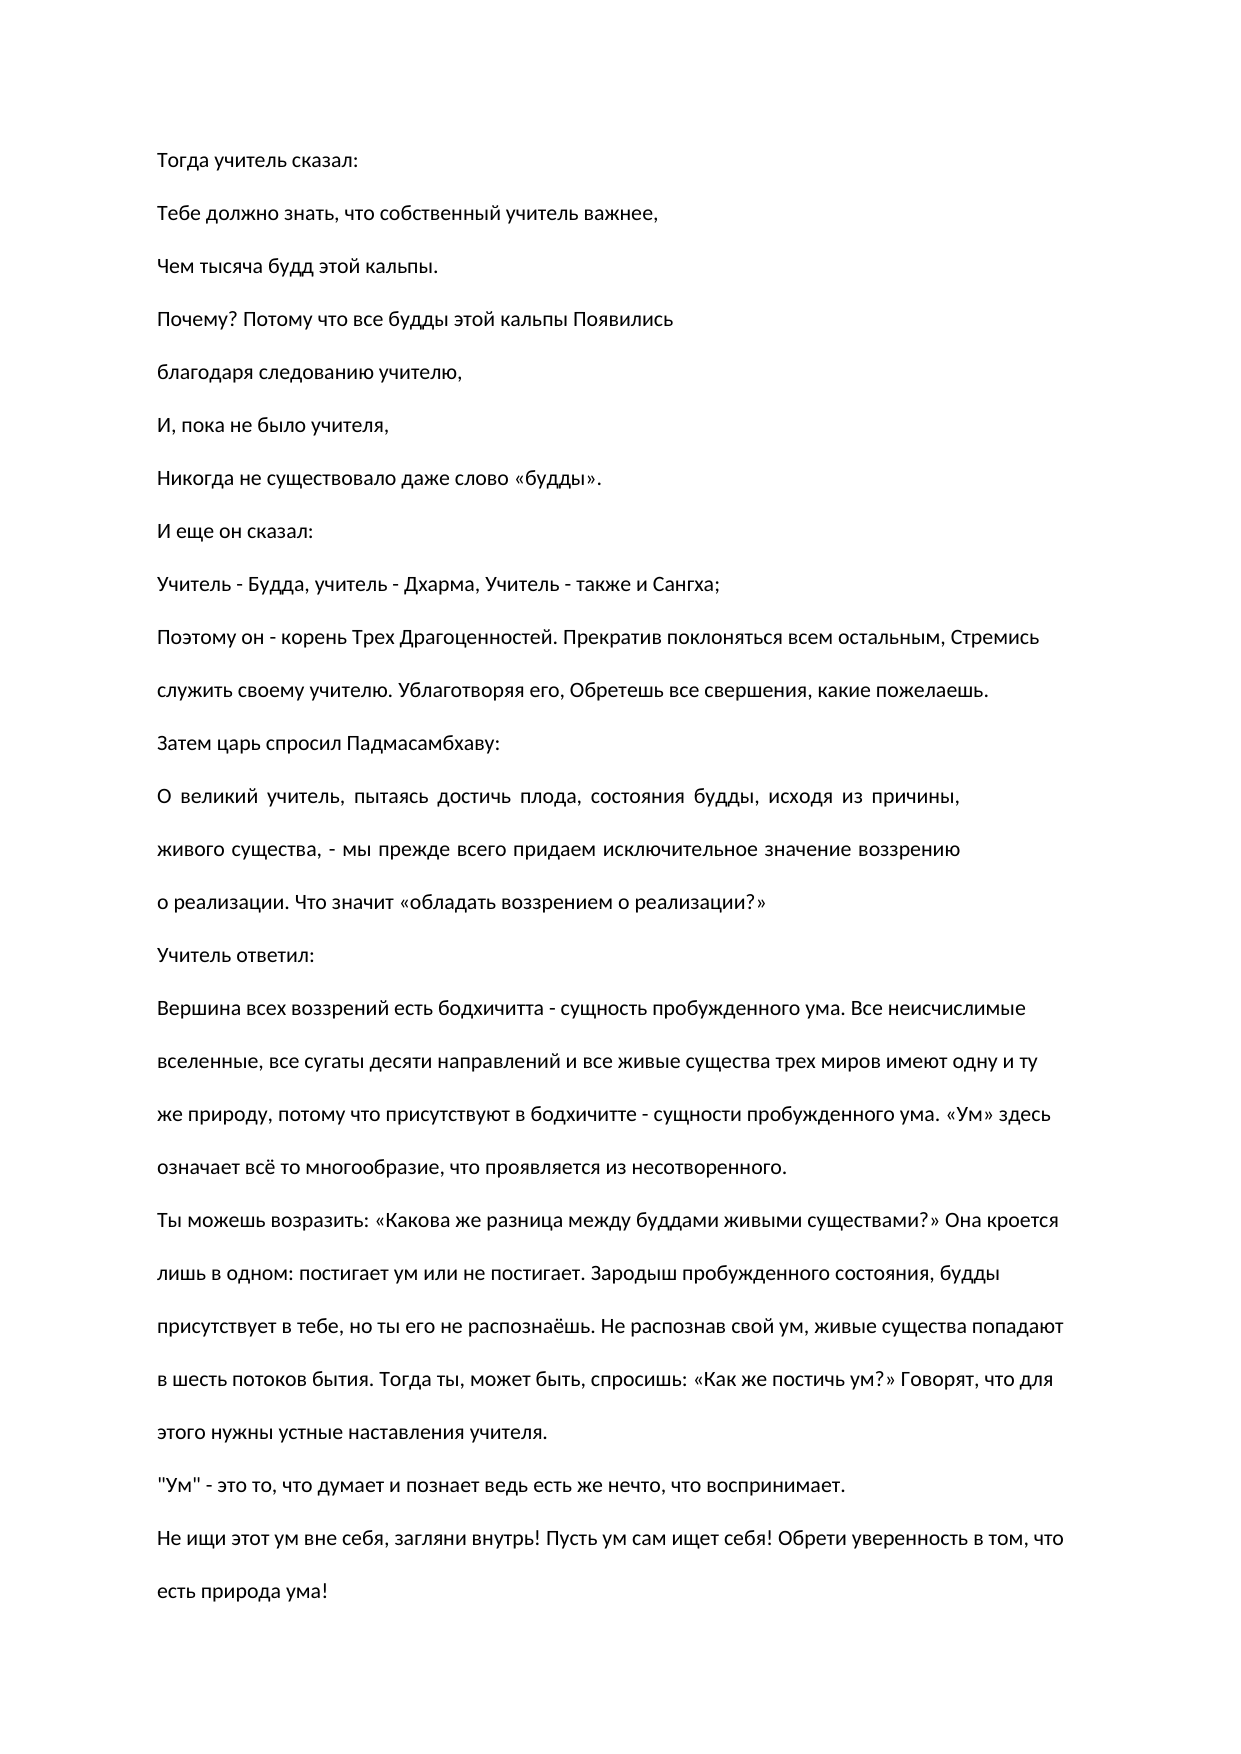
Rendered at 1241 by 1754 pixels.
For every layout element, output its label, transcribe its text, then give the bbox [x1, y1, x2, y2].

text И, пока не было учителя, [157, 390, 1088, 443]
text Тебе должно знать, что собственный учитель важнее, [157, 178, 1088, 231]
text Не ищи этот ум вне себя, загляни внутрь! Пусть ум сам ищет себя! Обрети уверенность в том, что есть природа ума! [157, 1503, 1067, 1609]
text Учитель - Будда, учитель - Дхарма, Учитель - также и Сангха; [157, 549, 1088, 602]
text Никогда не существовало даже слово «будды». [157, 443, 1088, 496]
text Вершина всех воззрений есть бодхичитта - сущность пробужденного ума. Все неисчислимые вселенные, все сугаты десяти направлений и все живые существа трех миров имеют одну и ту же природу, потому что присутствуют в бодхичитте - сущности пробужденного ума. «Ум» здесь означает всё то многообразие, что проявляется из несотворенного. [157, 973, 1067, 1185]
text Тогда учитель сказал: [157, 125, 1088, 178]
text Чем тысяча будд этой кальпы. [157, 231, 1088, 284]
text И еще он сказал: [157, 496, 1088, 549]
text Затем царь спросил Падмасамбхаву: [157, 708, 1088, 761]
text Поэтому он - корень Трех Драгоценностей. Прекратив поклоняться всем остальным, Стремись служить своему учителю. Ублаготворяя его, Обретешь все свершения, какие пожелаешь. [157, 602, 1067, 708]
text "Ум" - это то, что думает и познает ведь есть же нечто, что воспринимает. [157, 1450, 1088, 1503]
text Почему? Потому что все будды этой кальпы Появились благодаря следованию учителю, [157, 284, 676, 390]
text Учитель ответил: [157, 920, 1088, 973]
text Ты можешь возразить: «Какова же разница между буддами живыми существами?» Она кроется лишь в одном: постигает ум или не постигает. Зародыш пробужденного состояния, будды присутствует в тебе, но ты его не распознаёшь. Не распознав свой ум, живые существа попадают в шесть потоков бытия. Тогда ты, может быть, спросишь: «Как же постичь ум?» Говорят, что для этого нужны устные наставления учителя. [157, 1185, 1067, 1450]
text О великий учитель, пытаясь достичь плода, состояния будды, исходя из причины, живого существа, - мы прежде всего придаем исключительное значение воззрению о реализации. Что значит «обладать воззрением о реализации?» [157, 761, 961, 920]
